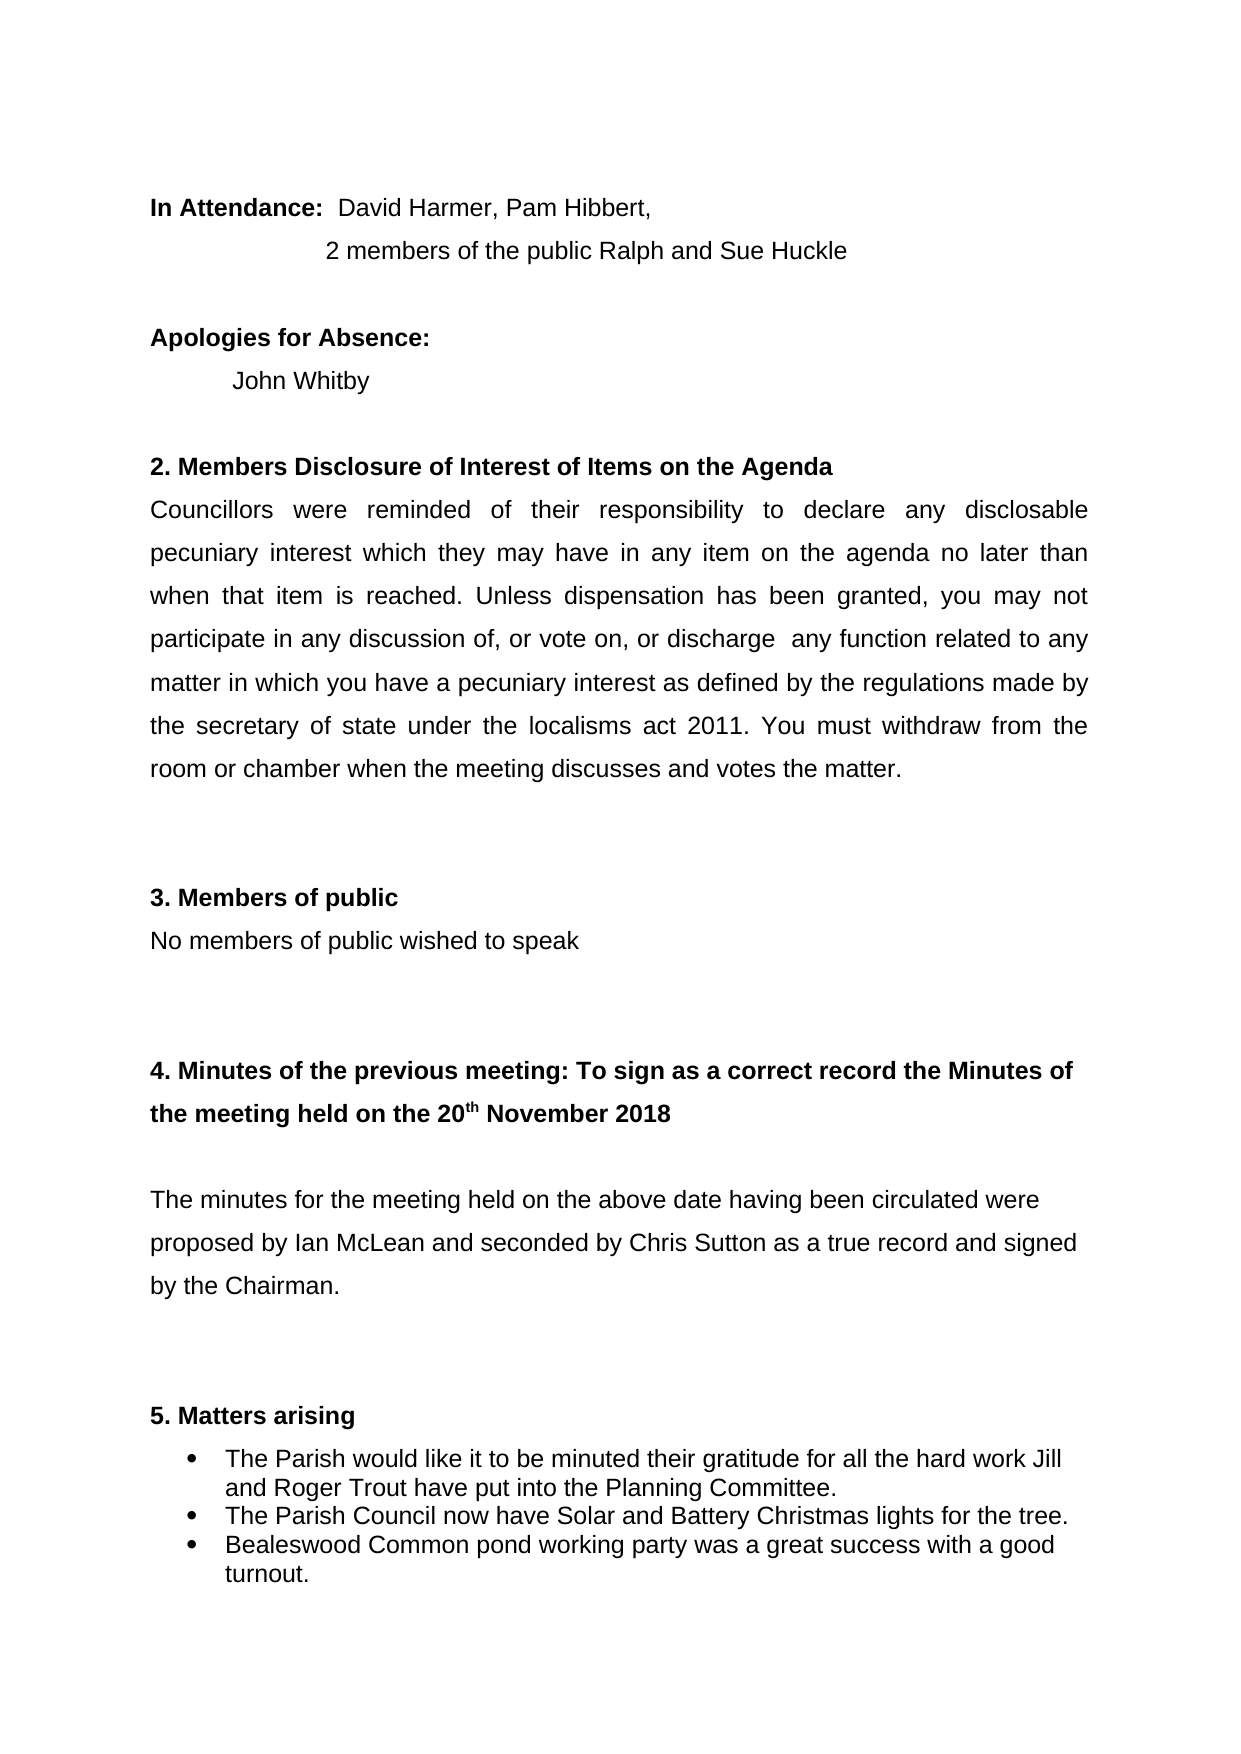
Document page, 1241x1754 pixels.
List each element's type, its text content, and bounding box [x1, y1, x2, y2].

list The Parish would like it to be minuted their gratitude for all the hard work Jill and Roger Trout have put into the Planning Committee. [187, 1444, 1090, 1501]
text 2 members of the public Ralph and Sue Huckle [298, 236, 1090, 265]
text 5. Matters arising [150, 1401, 1090, 1429]
text Apologies for Absence: [150, 322, 1090, 351]
text 4. Minutes of the previous meeting: To sign as a correct record the Minutes of the meeting held on the 20th November 2018 [150, 1056, 1090, 1127]
text 2. Members Disclosure of Interest of Items on the Agenda [150, 452, 1090, 481]
text 3. Members of public [150, 883, 1090, 912]
text No members of public wished to speak [150, 926, 1090, 955]
text John Whitby [150, 366, 1090, 394]
text The minutes for the meeting held on the above date having been circulated were proposed by Ian McLean and seconded by Chris Sutton as a true record and signed by the Chairman. [150, 1185, 1090, 1300]
list The Parish Council now have Solar and Battery Christmas lights for the tree. [187, 1501, 1090, 1530]
text Councillors were reminded of their responsibility to declare any disclosable pecuniary interest which they may have in any item on the agenda no later than when that item is reached. Unless dispensation has been granted, you may not participate in any discussion of, or vote on, or discharge any function related to any matter in which you have a pecuniary interest as defined by the regulations made by the secretary of state under the localisms act 2011. You must withdraw from the room or chamber when the meeting discusses and votes the matter. [150, 495, 1090, 782]
text In Attendance: David Harmer, Pam Hibbert, [150, 193, 1090, 222]
list Bealeswood Common pond working party was a great success with a good turnout. [187, 1530, 1090, 1588]
